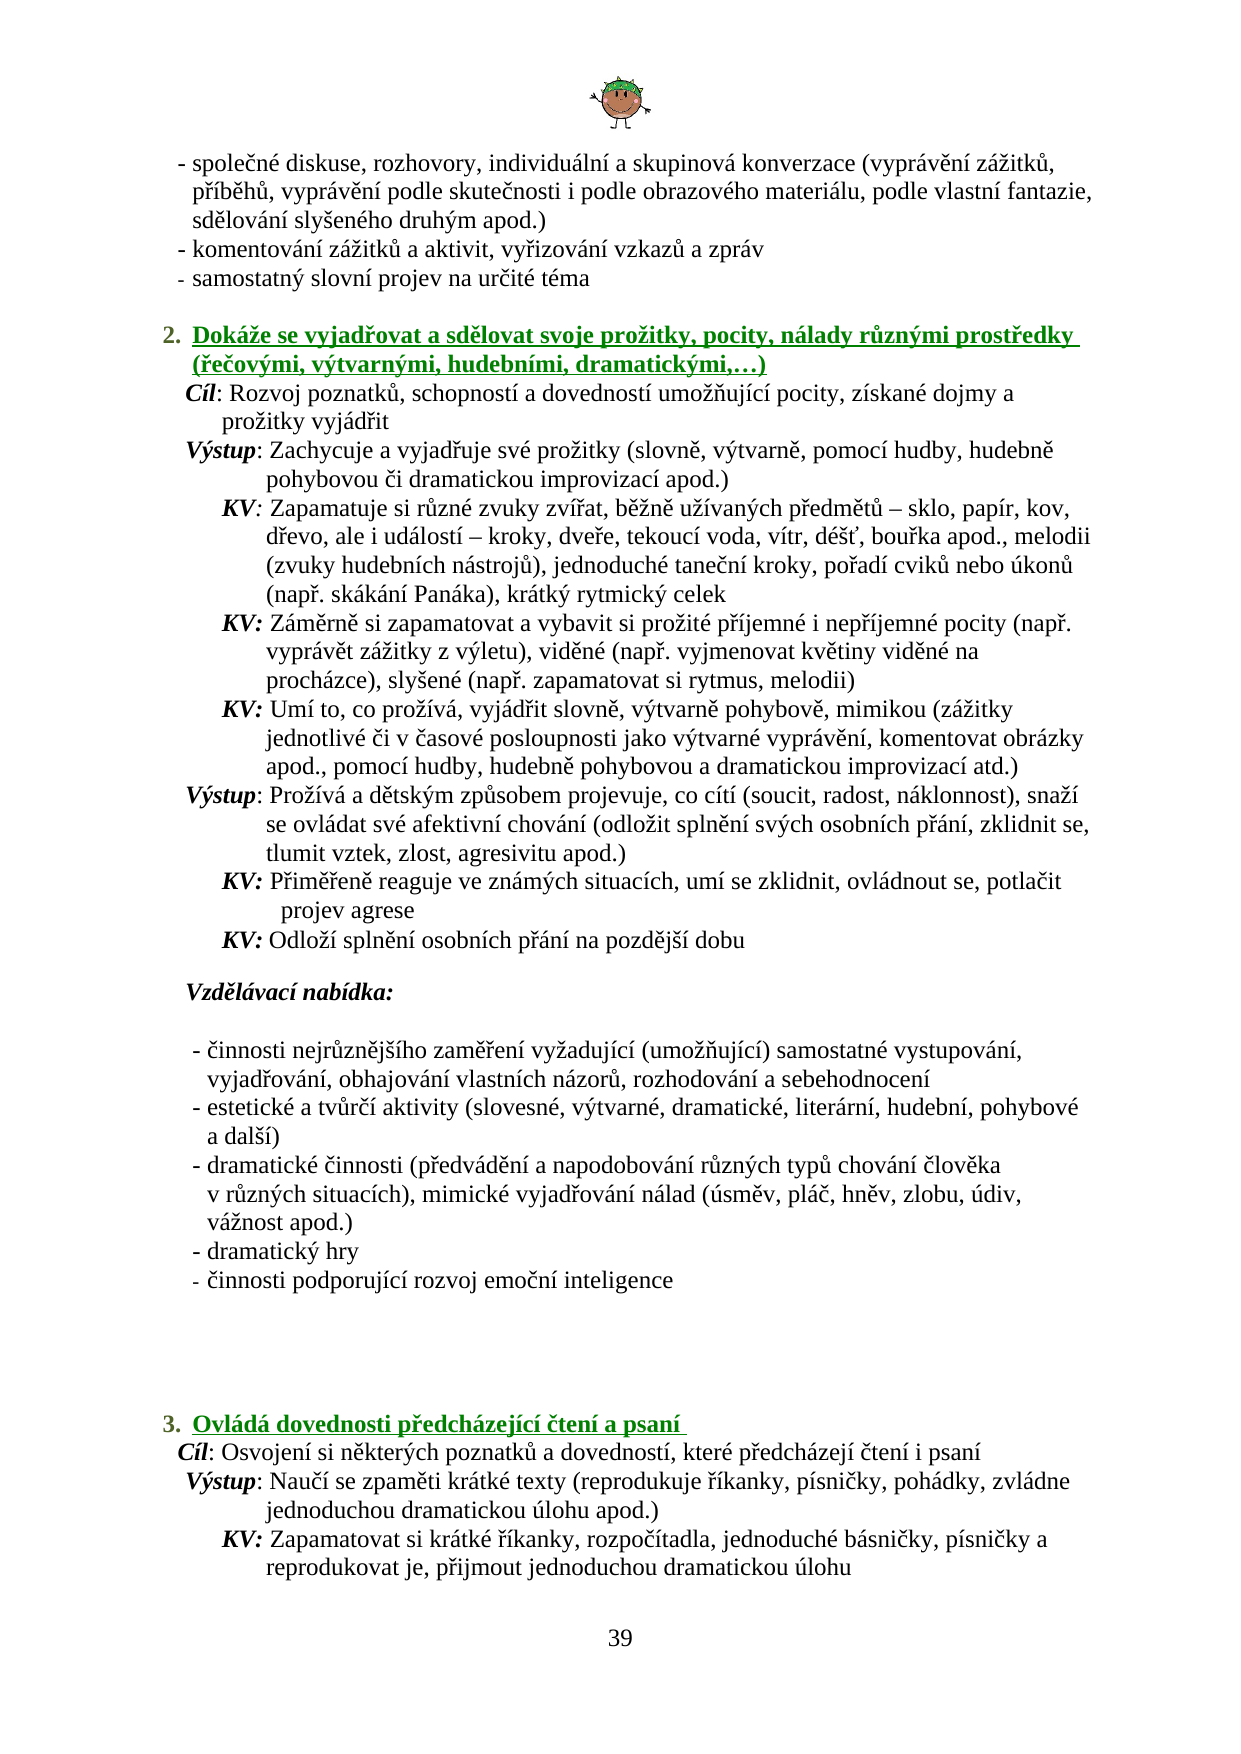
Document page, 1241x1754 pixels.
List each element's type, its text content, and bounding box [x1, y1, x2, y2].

list komentování zážitků a aktivit, vyřizování vzkazů a zpráv [177, 234, 1092, 263]
picture [585, 73, 655, 131]
list dramatické činnosti (předvádění a napodobování různých typů chování člověka v různých situacích), mimické vyjadřování nálad (úsměv, pláč, hněv, zlobu, údiv, vážnost apod.) [192, 1150, 1092, 1236]
text Cíl: Rozvoj poznatků, schopností a dovedností umožňující pocity, získané dojmy a prožitky vyjádřit [185, 378, 1092, 435]
text Výstup: Naučí se zpaměti krátké texty (reprodukuje říkanky, písničky, pohádky, zvládne jednoduchou dramatickou úlohu apod.) [185, 1466, 1092, 1524]
list Dokáže se vyjadřovat a sdělovat svoje prožitky, pocity, nálady různými prostředky (řečovými, výtvarnými, hudebními, dramatickými,…) [162, 320, 1092, 378]
text Výstup: Zachycuje a vyjadřuje své prožitky (slovně, výtvarně, pomocí hudby, hudebně pohybovou či dramatickou improvizací apod.) [185, 435, 1092, 493]
text Výstup: Prožívá a dětským způsobem projevuje, co cítí (soucit, radost, náklonnost), snaží se ovládat své afektivní chování (odložit splnění svých osobních přání, zklidnit se, tlumit vztek, zlost, agresivitu apod.) [185, 780, 1092, 866]
text KV: Přiměřeně reaguje ve známých situacích, umí se zklidnit, ovládnout se, potlačit projev agrese [222, 866, 1092, 925]
text KV: Umí to, co prožívá, vyjádřit slovně, výtvarně pohybově, mimikou (zážitky jednotlivé či v časové posloupnosti jako výtvarné vyprávění, komentovat obrázky apod., pomocí hudby, hudebně pohybovou a dramatickou improvizací atd.) [222, 694, 1092, 780]
list Ovládá dovednosti předcházející čtení a psaní [162, 1409, 1092, 1437]
text KV: Zapamatuje si různé zvuky zvířat, běžně užívaných předmětů – sklo, papír, kov, dřevo, ale i událostí – kroky, dveře, tekoucí voda, vítr, déšť, bouřka apod., melodii (zvuky hudebních nástrojů), jednoduché taneční kroky, pořadí cviků nebo úkonů (např. skákání Panáka), krátký rytmický celek [222, 493, 1092, 608]
list činnosti nejrůznějšího zaměření vyžadující (umožňující) samostatné vystupování, vyjadřování, obhajování vlastních názorů, rozhodování a sebehodnocení [192, 1035, 1092, 1092]
text KV: Záměrně si zapamatovat a vybavit si prožité příjemné i nepříjemné pocity (např. vyprávět zážitky z výletu), viděné (např. vyjmenovat květiny viděné na procházce), slyšené (např. zapamatovat si rytmus, melodii) [222, 608, 1092, 694]
list estetické a tvůrčí aktivity (slovesné, výtvarné, dramatické, literární, hudební, pohybové a další) [192, 1092, 1092, 1150]
text KV: Odloží splnění osobních přání na pozdější dobu [148, 925, 1092, 953]
text Vzdělávací nabídka: [185, 977, 1092, 1006]
text Cíl: Osvojení si některých poznatků a dovedností, které předcházejí čtení i psaní [177, 1437, 1092, 1466]
text KV: Zapamatovat si krátké říkanky, rozpočítadla, jednoduché básničky, písničky a reprodukovat je, přijmout jednoduchou dramatickou úlohu [222, 1524, 1092, 1581]
list činnosti podporující rozvoj emoční inteligence [192, 1265, 1092, 1294]
list dramatický hry [192, 1236, 1092, 1265]
list společné diskuse, rozhovory, individuální a skupinová konverzace (vyprávění zážitků, příběhů, vyprávění podle skutečnosti i podle obrazového materiálu, podle vlastní fantazie, sdělování slyšeného druhým apod.) [177, 148, 1092, 234]
list samostatný slovní projev na určité téma [177, 263, 1092, 291]
